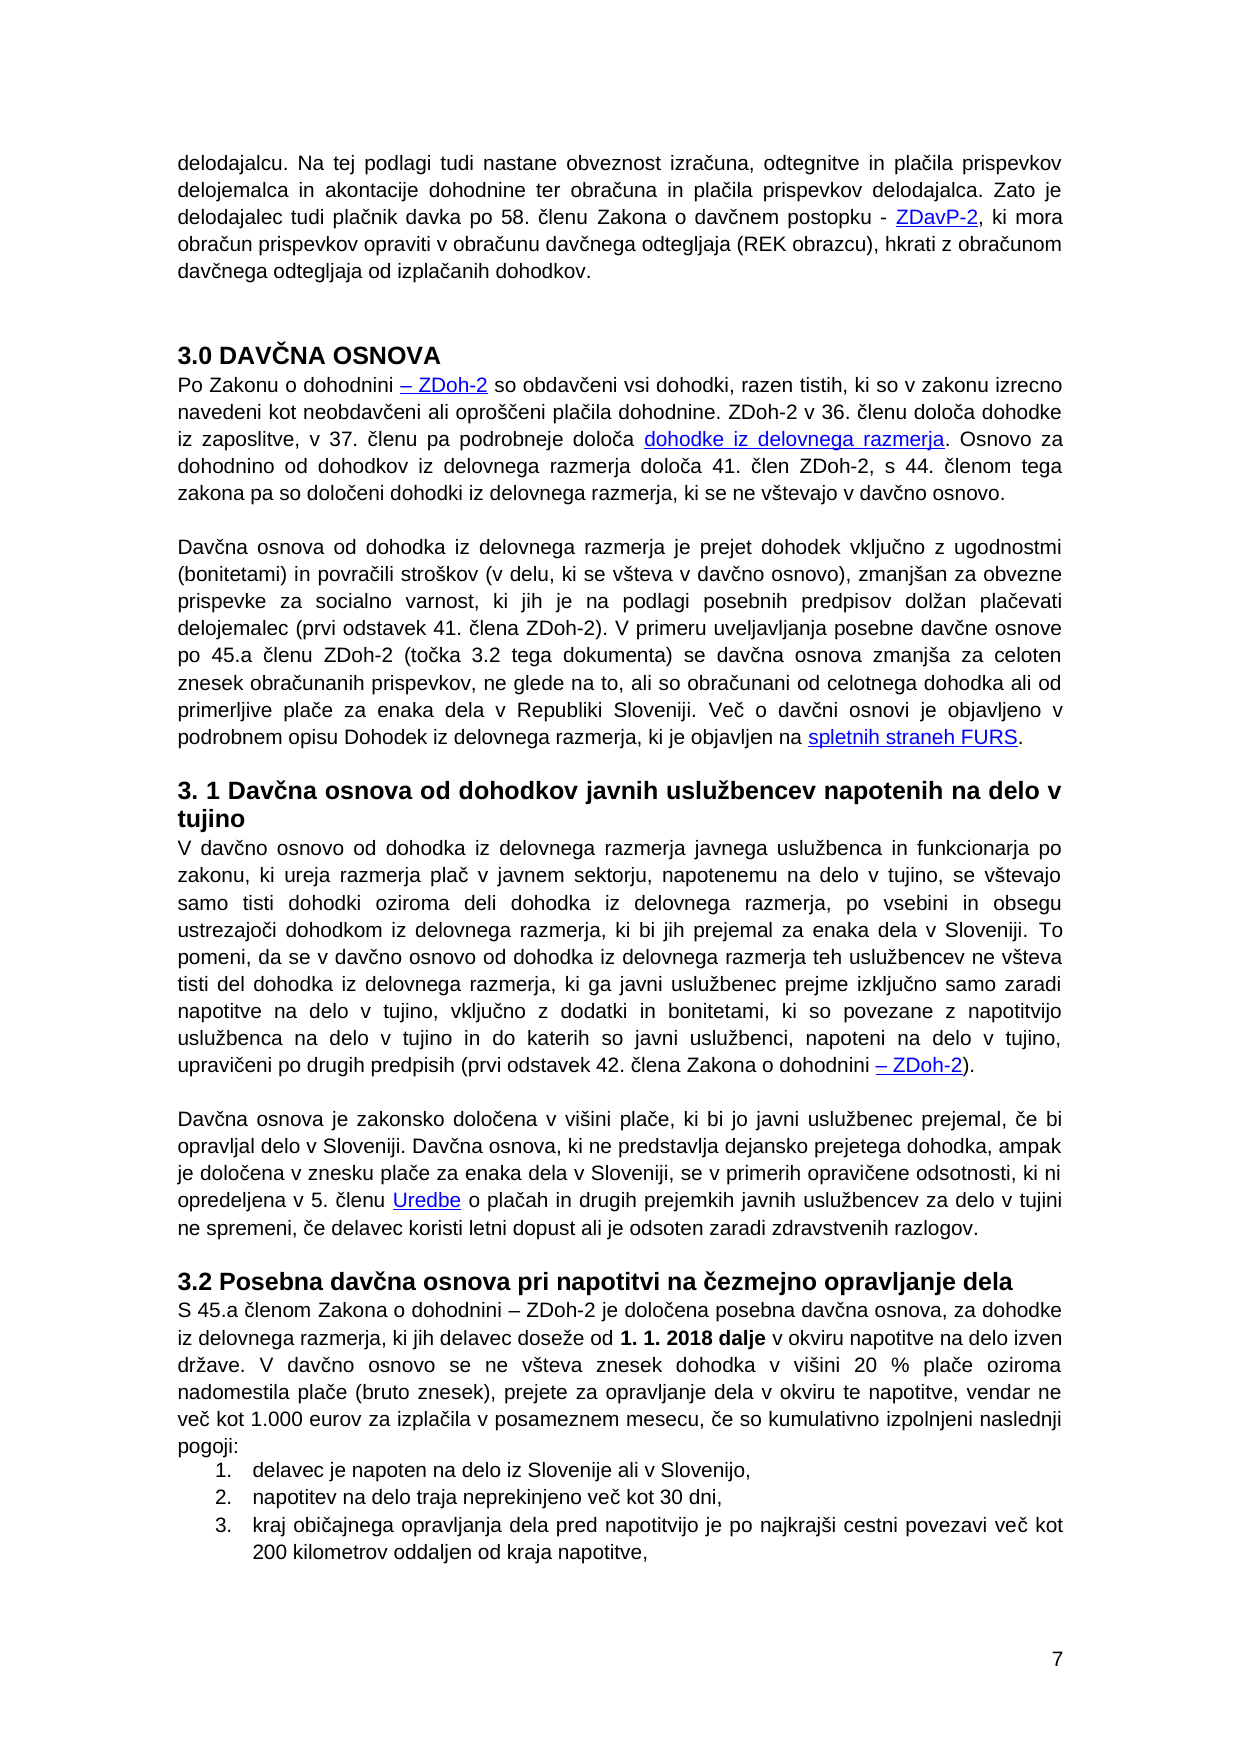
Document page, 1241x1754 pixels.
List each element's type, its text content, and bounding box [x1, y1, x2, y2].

text 3. 1 Davčna osnova od dohodkov javnih uslužbencev napotenih na delo v tujino [177, 776, 1063, 833]
text 3.0 DAVČNA OSNOVA [177, 341, 1063, 369]
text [177, 148, 1063, 283]
text Davčna osnova je zakonsko določena v višini plače, ki bi jo javni uslužbenec prejemal, če bi opravljal delo v Sloveniji. Davčna osnova, ki ne predstavlja dejansko prejetega dohodka, ampak je določena v znesku plače za enaka dela v Sloveniji, se v primerih opravičene odsotnosti, ki ni opredeljena v 5. členu Uredbe o plačah in drugih prejemkih javnih uslužbencev za delo v tujini ne spremeni, če delavec koristi letni dopust ali je odsoten zaradi zdravstvenih razlogov. [177, 1104, 1063, 1239]
list napotitev na delo traja neprekinjeno več kot 30 dni, [215, 1485, 1063, 1509]
list kraj običajnega opravljanja dela pred napotitvijo je po najkrajši cestni povezavi več kot 200 kilometrov oddaljen od kraja napotitve, [215, 1513, 1063, 1564]
text S 45.a členom Zakona o dohodnini – ZDoh-2 je določena posebna davčna osnova, za dohodke iz delovnega razmerja, ki jih delavec doseže od 1. 1. 2018 dalje v okviru napotitve na delo izven države. V davčno osnovo se ne všteva znesek dohodka v višini 20 % plače oziroma nadomestila plače (bruto znesek), prejete za opravljanje dela v okviru te napotitve, vendar ne več kot 1.000 eurov za izplačila v posameznem mesecu, če so kumulativno izpolnjeni naslednji pogoji: [177, 1295, 1063, 1458]
text 3.2 Posebna davčna osnova pri napotitvi na čezmejno opravljanje dela [177, 1266, 1063, 1295]
text Po Zakonu o dohodnini – ZDoh-2 so obdavčeni vsi dohodki, razen tistih, ki so v zakonu izrecno navedeni kot neobdavčeni ali oproščeni plačila dohodnine. ZDoh-2 v 36. členu določa dohodke iz zaposlitve, v 37. členu pa podrobneje določa dohodke iz delovnega razmerja. Osnovo za dohodnino od dohodkov iz delovnega razmerja določa 41. člen ZDoh-2, s 44. členom tega zakona pa so določeni dohodki iz delovnega razmerja, ki se ne vštevajo v davčno osnovo. [177, 369, 1063, 505]
list delavec je napoten na delo iz Slovenije ali v Slovenijo, [215, 1458, 1063, 1482]
text V davčno osnovo od dohodka iz delovnega razmerja javnega uslužbenca in funkcionarja po zakonu, ki ureja razmerja plač v javnem sektorju, napotenemu na delo v tujino, se vštevajo samo tisti dohodki oziroma deli dohodka iz delovnega razmerja, po vsebini in obsegu ustrezajoči dohodkom iz delovnega razmerja, ki bi jih prejemal za enaka dela v Sloveniji. To pomeni, da se v davčno osnovo od dohodka iz delovnega razmerja teh uslužbencev ne všteva tisti del dohodka iz delovnega razmerja, ki ga javni uslužbenec prejme izključno samo zaradi napotitve na delo v tujino, vključno z dodatki in bonitetami, ki so povezane z napotitvijo uslužbenca na delo v tujino in do katerih so javni uslužbenci, napoteni na delo v tujino, upravičeni po drugih predpisih (prvi odstavek 42. člena Zakona o dohodnini – ZDoh-2). [177, 833, 1063, 1077]
text Davčna osnova od dohodka iz delovnega razmerja je prejet dohodek vključno z ugodnostmi (bonitetami) in povračili stroškov (v delu, ki se všteva v davčno osnovo), zmanjšan za obvezne prispevke za socialno varnost, ki jih je na podlagi posebnih predpisov dolžan plačevati delojemalec (prvi odstavek 41. člena ZDoh-2). V primeru uveljavljanja posebne davčne osnove po 45.a členu ZDoh-2 (točka 3.2 tega dokumenta) se davčna osnova zmanjša za celoten znesek obračunanih prispevkov, ne glede na to, ali so obračunani od celotnega dohodka ali od primerljive plače za enaka dela v Republiki Sloveniji. Več o davčni osnovi je objavljeno v podrobnem opisu Dohodek iz delovnega razmerja, ki je objavljen na spletnih straneh FURS. [177, 532, 1063, 748]
